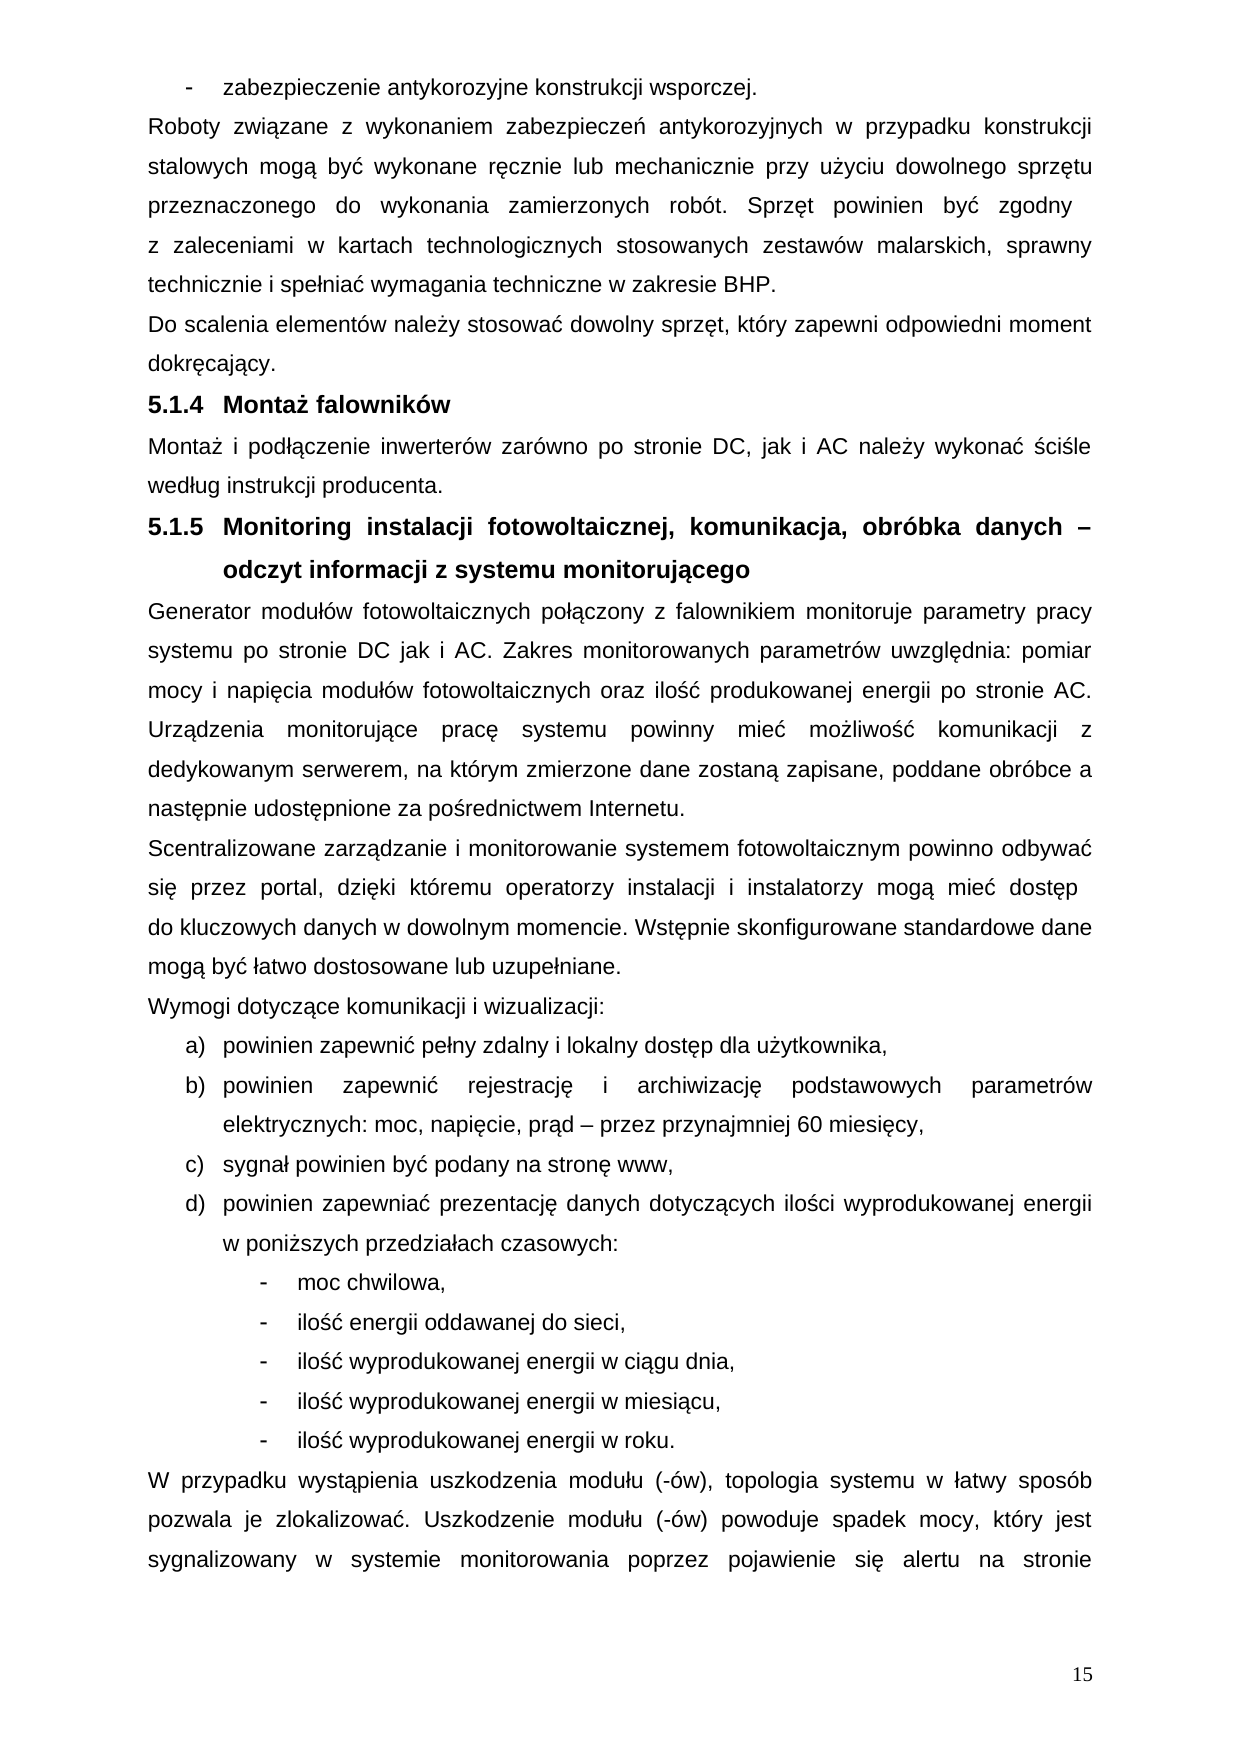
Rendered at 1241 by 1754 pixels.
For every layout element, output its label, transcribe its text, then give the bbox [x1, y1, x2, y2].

list moc chwilowa, [259, 1269, 1093, 1296]
text Montaż i podłączenie inwerterów zarówno po stronie DC, jak i AC należy wykonać ściśle według instrukcji producenta. [148, 433, 1093, 499]
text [148, 1467, 1093, 1572]
text Scentralizowane zarządzanie i monitorowanie systemem fotowoltaicznym powinno odbywać się przez portal, dzięki któremu operatorzy instalacji i instalatorzy mogą mieć dostęp do kluczowych danych w dowolnym momencie. Wstępnie skonfigurowane standardowe dane mogą być łatwo dostosowane lub uzupełniane. [148, 835, 1093, 980]
subtitle Monitoring instalacji fotowoltaicznej, komunikacja, obróbka danych – odczyt informacji z systemu monitorującego [148, 512, 1093, 584]
list ilość wyprodukowanej energii w miesiącu, [259, 1388, 1093, 1414]
list ilość wyprodukowanej energii w roku. [259, 1427, 1093, 1453]
text Do scalenia elementów należy stosować dowolny sprzęt, który zapewni odpowiedni moment dokręcający. [148, 311, 1093, 377]
text Roboty związane z wykonaniem zabezpieczeń antykorozyjnych w przypadku konstrukcji stalowych mogą być wykonane ręcznie lub mechanicznie przy użyciu dowolnego sprzętu przeznaczonego do wykonania zamierzonych robót. Sprzęt powinien być zgodny z zaleceniami w kartach technologicznych stosowanych zestawów malarskich, sprawny technicznie i spełniać wymagania techniczne w zakresie BHP. [148, 113, 1093, 298]
list ilość energii oddawanej do sieci, [259, 1309, 1093, 1335]
list powinien zapewnić pełny zdalny i lokalny dostęp dla użytkownika, [185, 1032, 1093, 1059]
text Generator modułów fotowoltaicznych połączony z falownikiem monitoruje parametry pracy systemu po stronie DC jak i AC. Zakres monitorowanych parametrów uwzględnia: pomiar mocy i napięcia modułów fotowoltaicznych oraz ilość produkowanej energii po stronie AC. Urządzenia monitorujące pracę systemu powinny mieć możliwość komunikacji z dedykowanym serwerem, na którym zmierzone dane zostaną zapisane, poddane obróbce a następnie udostępnione za pośrednictwem Internetu. [148, 598, 1093, 822]
text Wymogi dotyczące komunikacji i wizualizacji: [148, 993, 1093, 1019]
list sygnał powinien być podany na stronę www, [185, 1151, 1093, 1177]
list powinien zapewniać prezentację danych dotyczących ilości wyprodukowanej energii w poniższych przedziałach czasowych: [185, 1190, 1093, 1256]
list zabezpieczenie antykorozyjne konstrukcji wsporczej. [185, 74, 1093, 100]
subtitle Montaż falowników [148, 390, 1093, 418]
list powinien zapewnić rejestrację i archiwizację podstawowych parametrów elektrycznych: moc, napięcie, prąd – przez przynajmniej 60 miesięcy, [185, 1072, 1093, 1138]
list ilość wyprodukowanej energii w ciągu dnia, [259, 1348, 1093, 1374]
